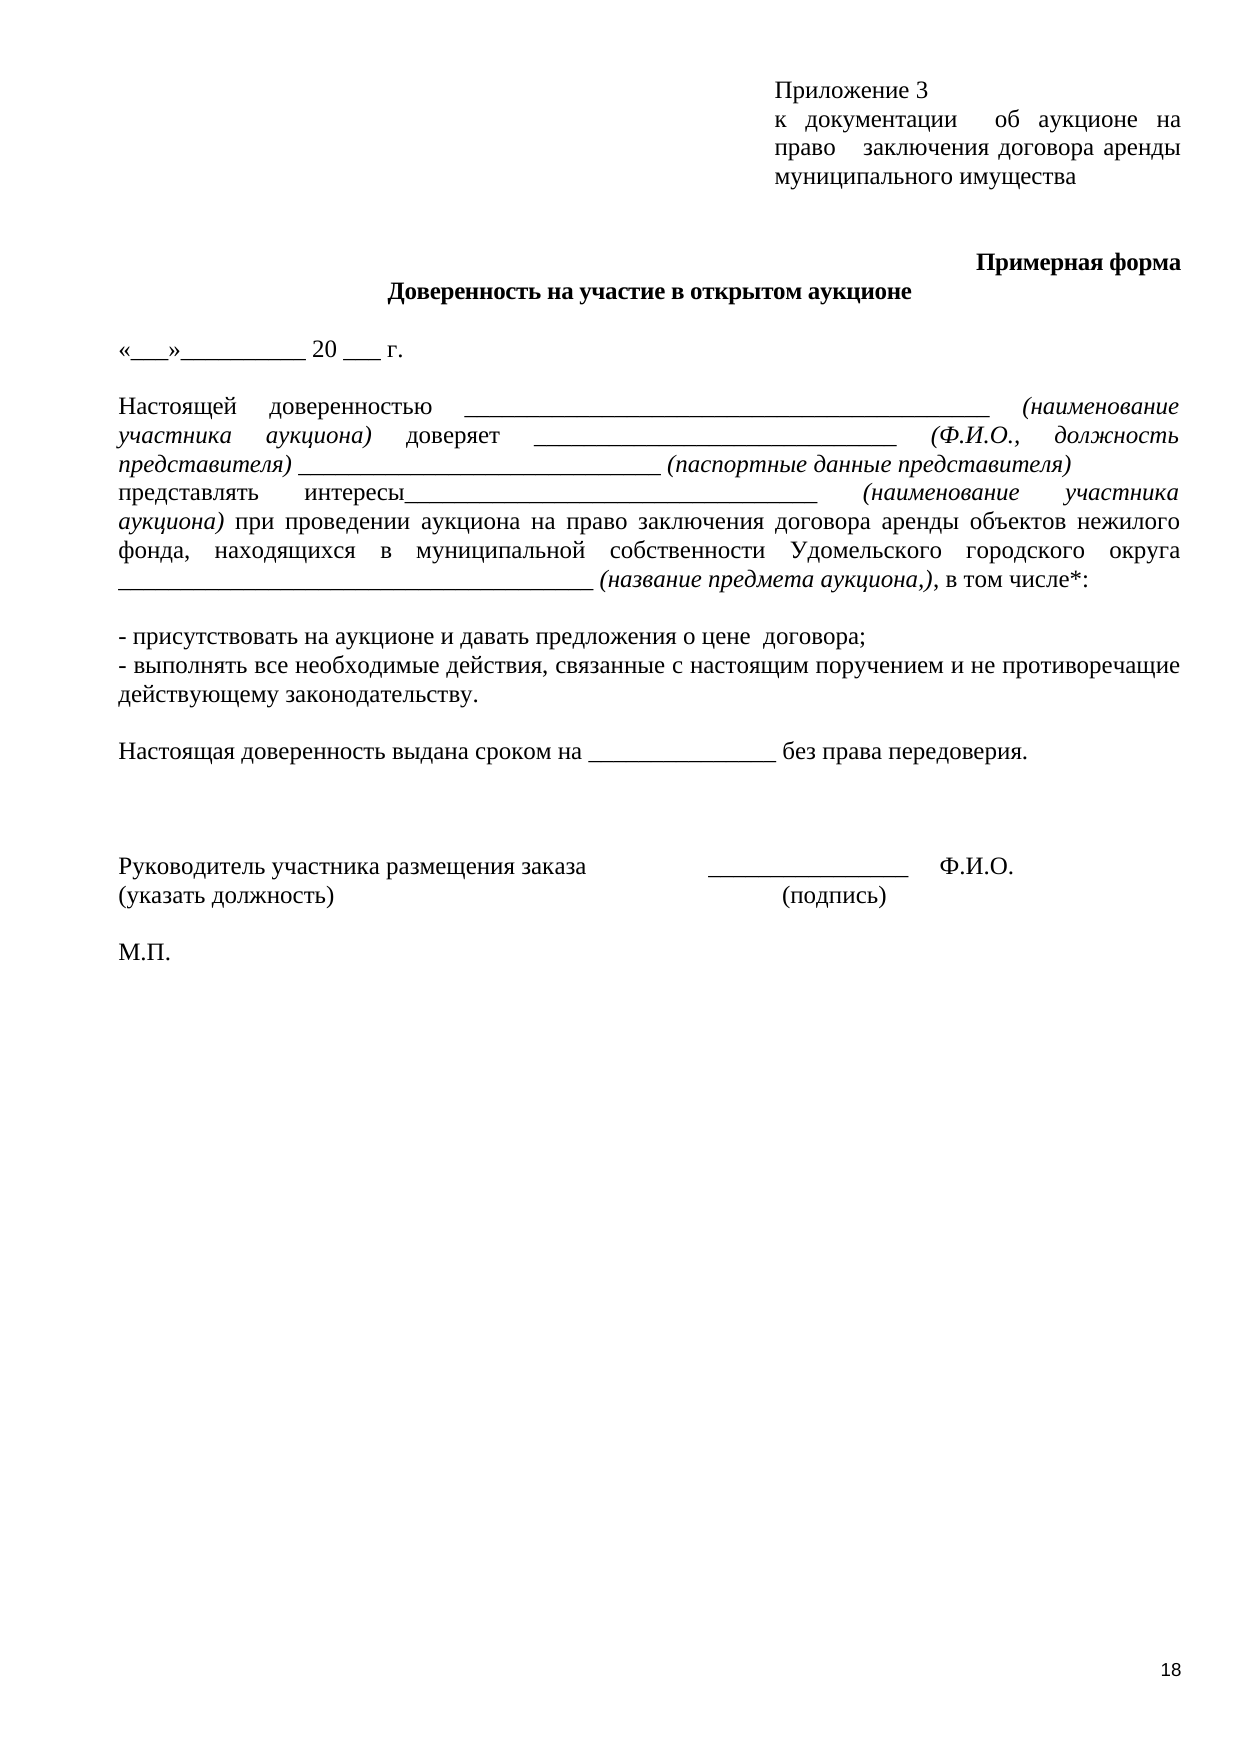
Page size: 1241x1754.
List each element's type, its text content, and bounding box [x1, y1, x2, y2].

text Руководитель участника размещения заказа ________________ Ф.И.О. [118, 851, 1181, 880]
text - присутствовать на аукционе и давать предложения о цене договора; [118, 621, 1181, 650]
text - выполнять все необходимые действия, связанные с настоящим поручением и не противоречащие действующему законодательству. [118, 650, 1181, 707]
text Приложение 3 [156, 75, 1181, 104]
text к документации об аукционе на право заключения договора аренды муниципального имущества [774, 104, 1181, 190]
text «___»__________ 20 ___ г. [118, 334, 1181, 362]
text Настоящей доверенностью __________________________________________ (наименование участника аукциона) доверяет _____________________________ (Ф.И.О., должность представителя) _____________________________ (паспортные данные представителя) [118, 391, 1181, 477]
text представлять интересы_________________________________ (наименование участника аукциона) при проведении аукциона на право заключения договора аренды объектов нежилого фонда, находящихся в муниципальной собственности Удомельского городского округа ______________________________________ (название предмета аукциона,), в том числе*: [118, 477, 1181, 592]
text Примерная форма [118, 247, 1181, 276]
text (указать должность) (подпись) [118, 880, 1181, 909]
text Доверенность на участие в открытом аукционе [118, 276, 1181, 305]
text Настоящая доверенность выдана сроком на _______________ без права передоверия. [118, 736, 1181, 765]
text М.П. [118, 937, 1181, 966]
